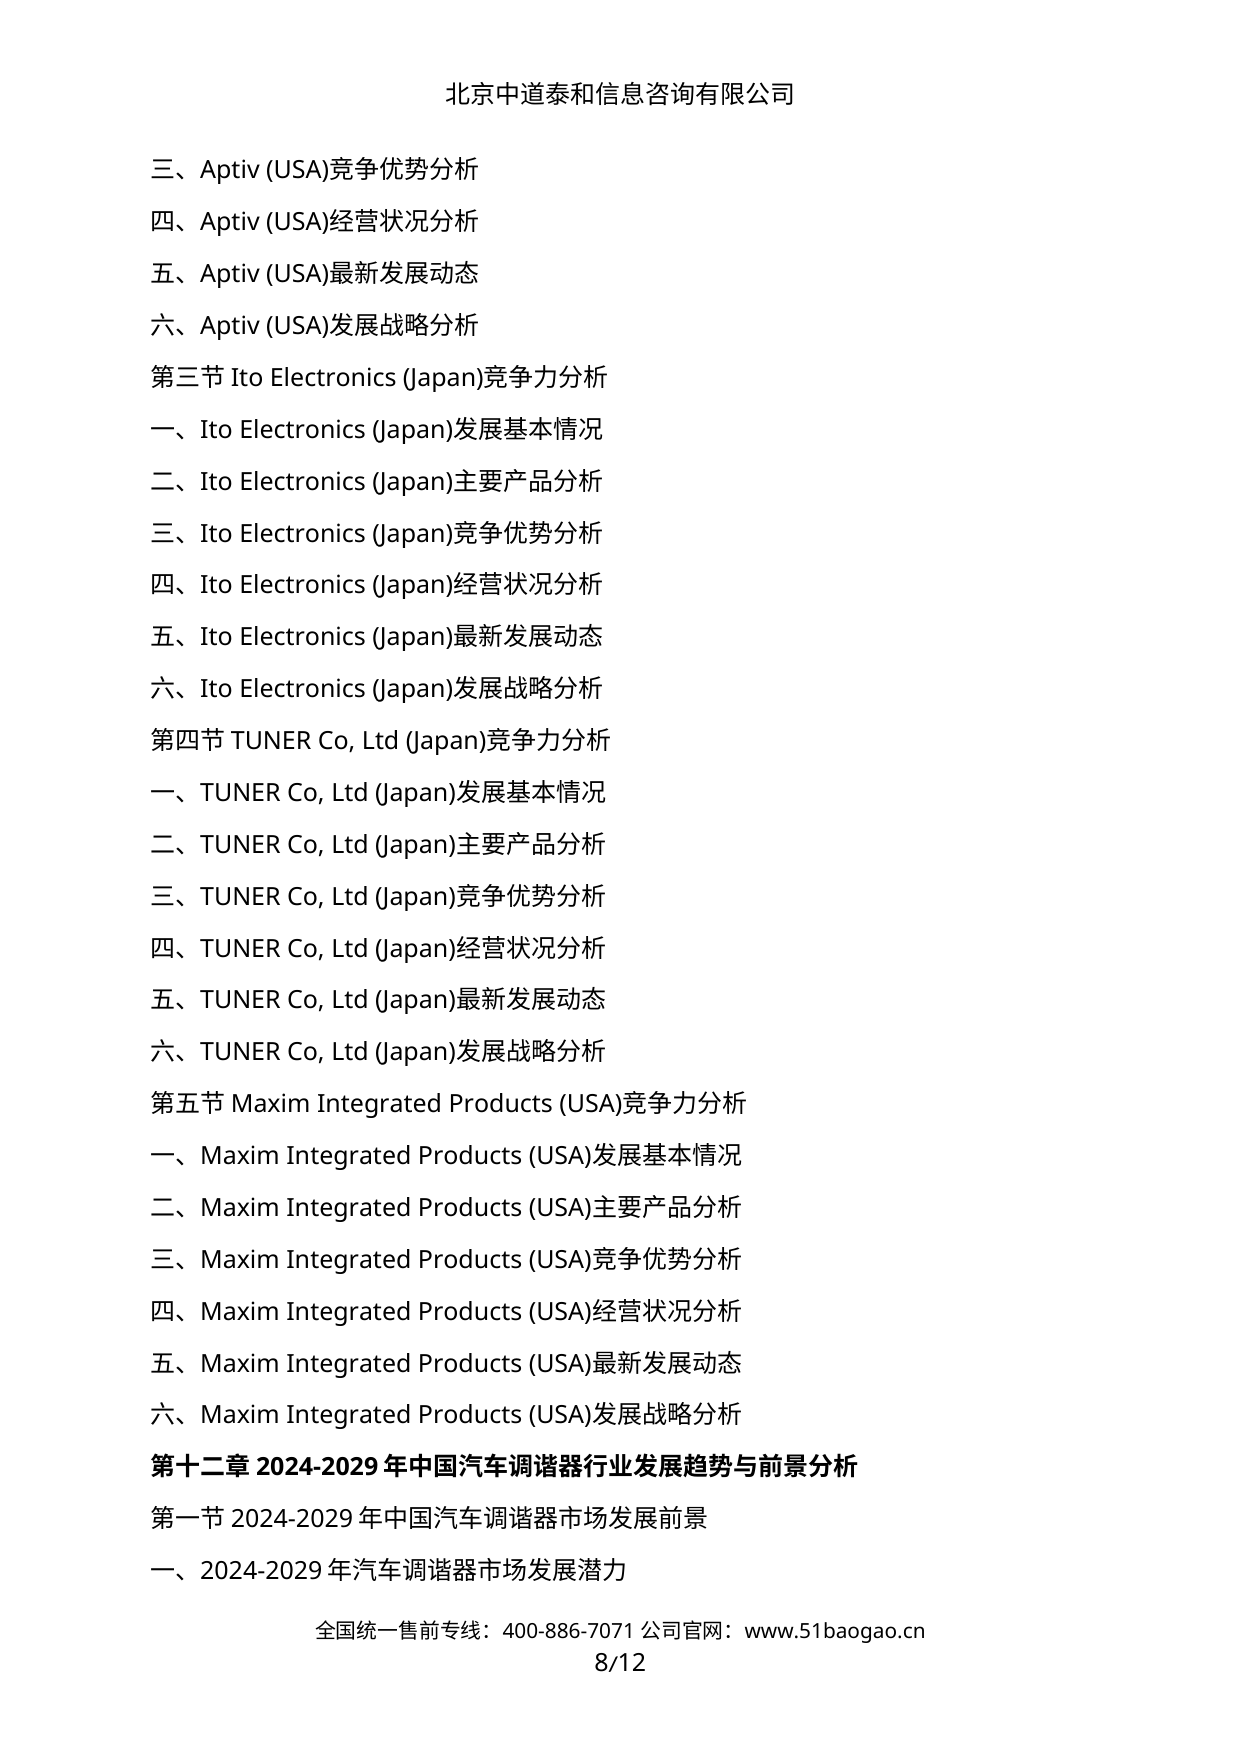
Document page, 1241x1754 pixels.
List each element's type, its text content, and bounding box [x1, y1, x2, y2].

text 一、2024-2029年汽车调谐器市场发展潜力 [150, 1551, 1090, 1587]
text 第一节 2024-2029年中国汽车调谐器市场发展前景 [150, 1499, 1090, 1535]
text 五、Maxim Integrated Products (USA)最新发展动态 [150, 1343, 1090, 1379]
text 一、Ito Electronics (Japan)发展基本情况 [150, 409, 1090, 446]
text 五、TUNER Co, Ltd (Japan)最新发展动态 [150, 980, 1090, 1016]
text 二、TUNER Co, Ltd (Japan)主要产品分析 [150, 824, 1090, 861]
text 三、Aptiv (USA)竞争优势分析 [150, 150, 1090, 186]
text 三、Maxim Integrated Products (USA)竞争优势分析 [150, 1239, 1090, 1276]
text 第三节 Ito Electronics (Japan)竞争力分析 [150, 357, 1090, 394]
text 四、Ito Electronics (Japan)经营状况分析 [150, 565, 1090, 601]
text 三、Ito Electronics (Japan)竞争优势分析 [150, 513, 1090, 549]
text 六、Maxim Integrated Products (USA)发展战略分析 [150, 1395, 1090, 1431]
text 六、TUNER Co, Ltd (Japan)发展战略分析 [150, 1032, 1090, 1068]
text 五、Aptiv (USA)最新发展动态 [150, 254, 1090, 290]
text 一、TUNER Co, Ltd (Japan)发展基本情况 [150, 772, 1090, 809]
text 四、TUNER Co, Ltd (Japan)经营状况分析 [150, 928, 1090, 964]
text 二、Ito Electronics (Japan)主要产品分析 [150, 461, 1090, 497]
text 三、TUNER Co, Ltd (Japan)竞争优势分析 [150, 876, 1090, 912]
text 六、Ito Electronics (Japan)发展战略分析 [150, 669, 1090, 705]
text 第十二章 2024-2029年中国汽车调谐器行业发展趋势与前景分析 [150, 1447, 1090, 1483]
text 二、Maxim Integrated Products (USA)主要产品分析 [150, 1187, 1090, 1224]
text 第四节 TUNER Co, Ltd (Japan)竞争力分析 [150, 721, 1090, 757]
text 四、Aptiv (USA)经营状况分析 [150, 202, 1090, 238]
text 四、Maxim Integrated Products (USA)经营状况分析 [150, 1291, 1090, 1327]
text 六、Aptiv (USA)发展战略分析 [150, 306, 1090, 342]
text 一、Maxim Integrated Products (USA)发展基本情况 [150, 1136, 1090, 1172]
text 第五节 Maxim Integrated Products (USA)竞争力分析 [150, 1084, 1090, 1120]
text 五、Ito Electronics (Japan)最新发展动态 [150, 617, 1090, 653]
